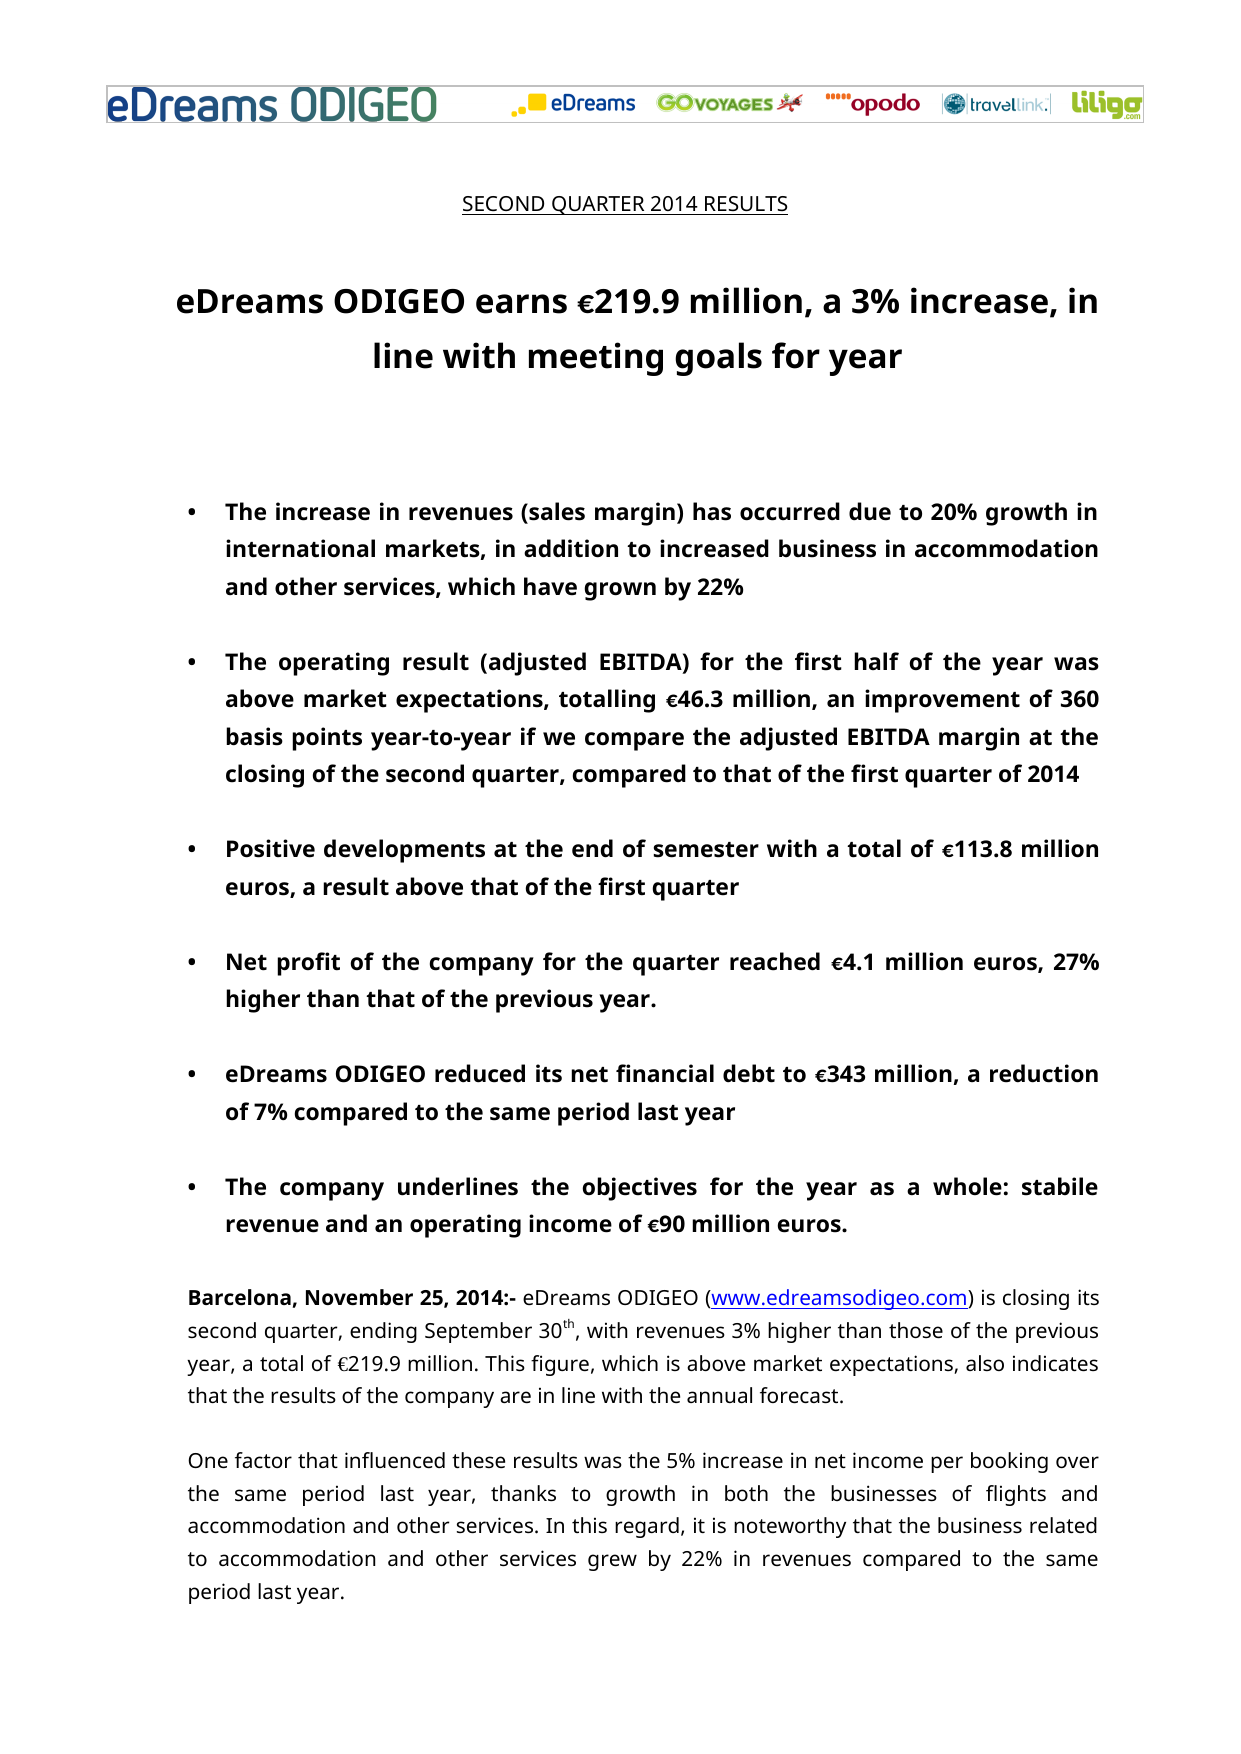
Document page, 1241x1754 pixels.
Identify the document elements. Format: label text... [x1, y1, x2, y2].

list Positive developments at the end of semester with a total of €113.8 million euros, a result above that of the first quarter [187, 833, 1100, 902]
text eDreams ODIGEO earns €219.9 million, a 3% increase, in line with meeting goals for year [175, 278, 1100, 378]
list Net profit of the company for the quarter reached €4.1 million euros, 27% higher than that of the previous year. [187, 946, 1100, 1015]
list The company underlines the objectives for the year as a whole: stabile revenue and an operating income of €90 million euros. [187, 1171, 1100, 1240]
text Barcelona, November 25, 2014:- eDreams ODIGEO (www.edreamsodigeo.com) is closing its second quarter, ending September 30th, with revenues 3% higher than those of the previous year, a total of €219.9 million. This figure, which is above market expectations, also indicates that the results of the company are in line with the annual forecast. [187, 1283, 1100, 1410]
list The operating result (adjusted EBITDA) for the first half of the year was above market expectations, totalling €46.3 million, an improvement of 360 basis points year-to-year if we compare the adjusted EBITDA margin at the closing of the second quarter, compared to that of the first quarter of 2014 [187, 646, 1100, 790]
text SECOND QUARTER 2014 RESULTS [150, 189, 1100, 218]
list eDreams ODIGEO reduced its net financial debt to €343 million, a reduction of 7% compared to the same period last year [187, 1058, 1100, 1127]
picture [108, 87, 1143, 122]
text One factor that influenced these results was the 5% increase in net income per booking over the same period last year, thanks to growth in both the businesses of flights and accommodation and other services. In this regard, it is noteworthy that the business related to accommodation and other services grew by 22% in revenues compared to the same period last year. [187, 1446, 1100, 1605]
list The increase in revenues (sales margin) has occurred due to 20% growth in international markets, in addition to increased business in accommodation and other services, which have grown by 22% [187, 496, 1100, 602]
